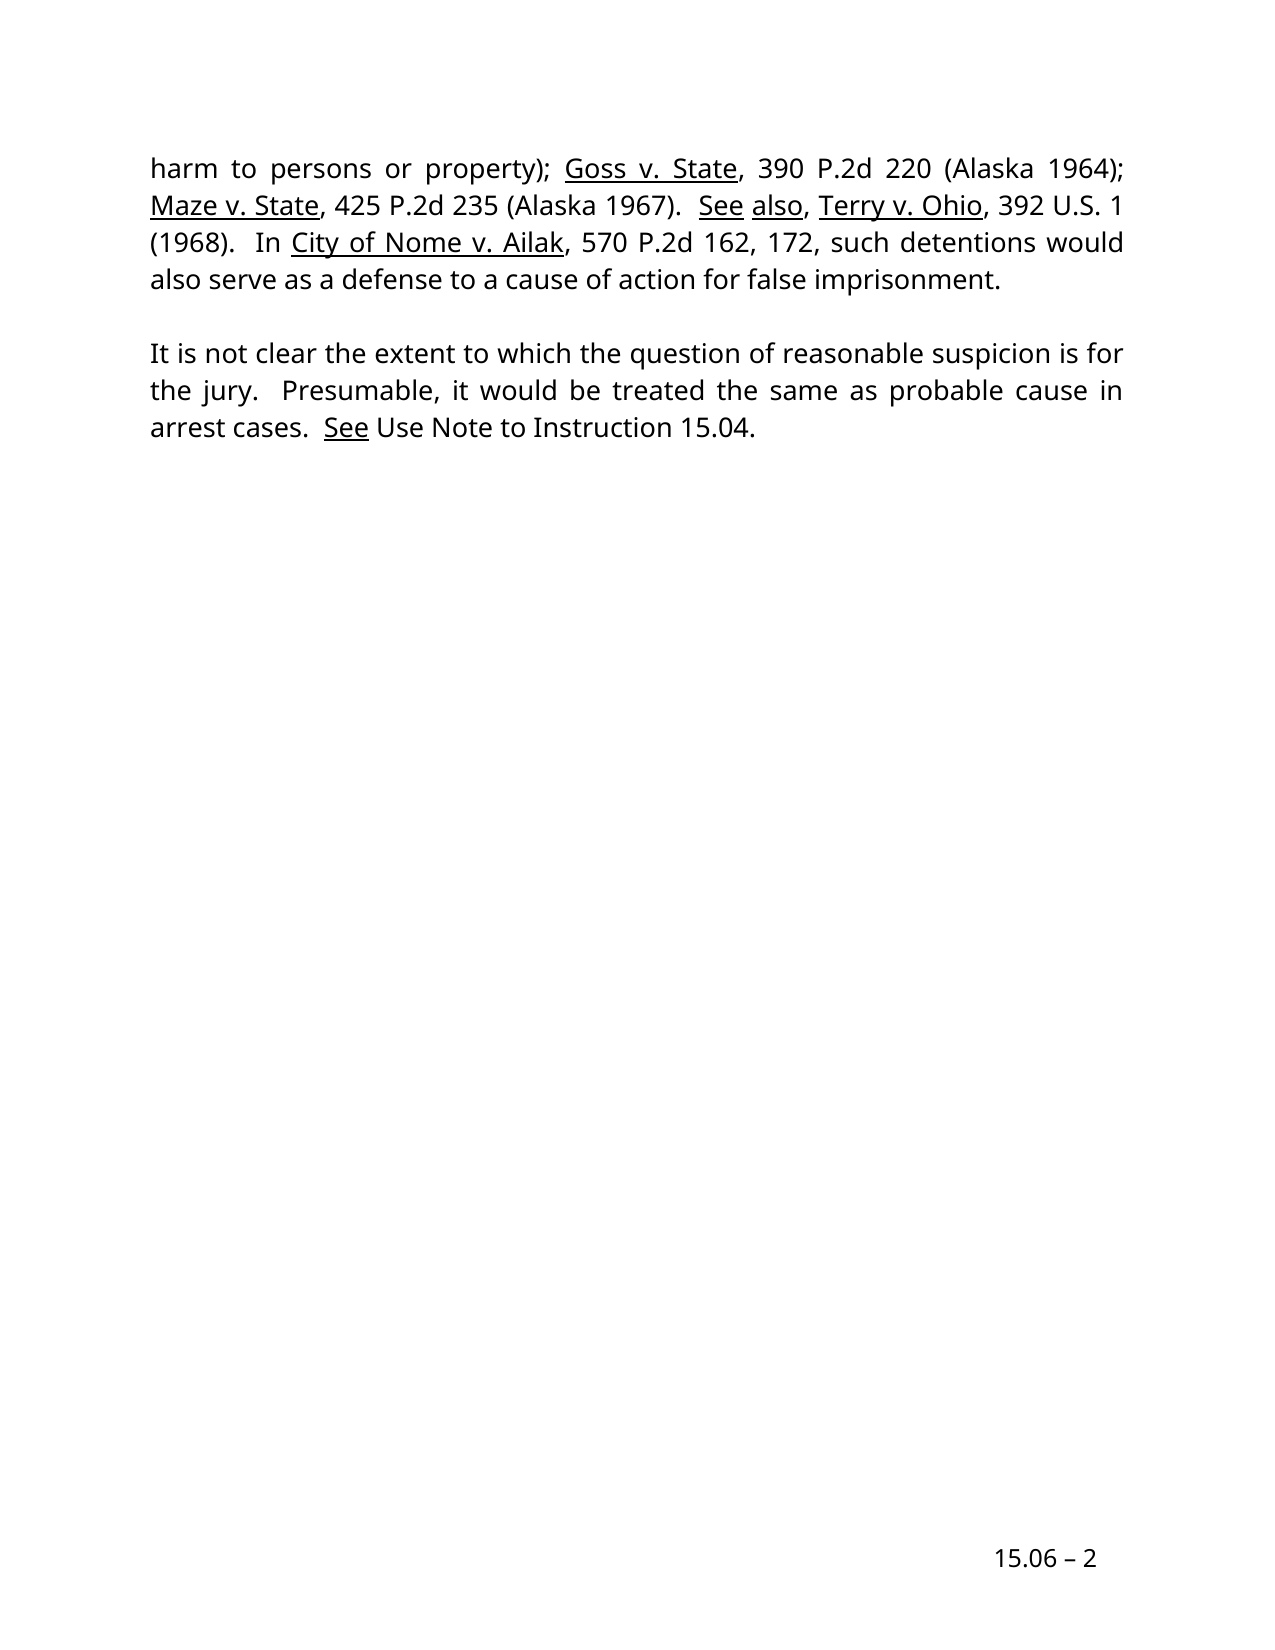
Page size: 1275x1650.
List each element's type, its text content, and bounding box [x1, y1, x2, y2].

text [150, 150, 1125, 297]
text It is not clear the extent to which the question of reasonable suspicion is for the jury. Presumable, it would be treated the same as probable cause in arrest cases. See Use Note to Instruction 15.04. [150, 334, 1125, 445]
